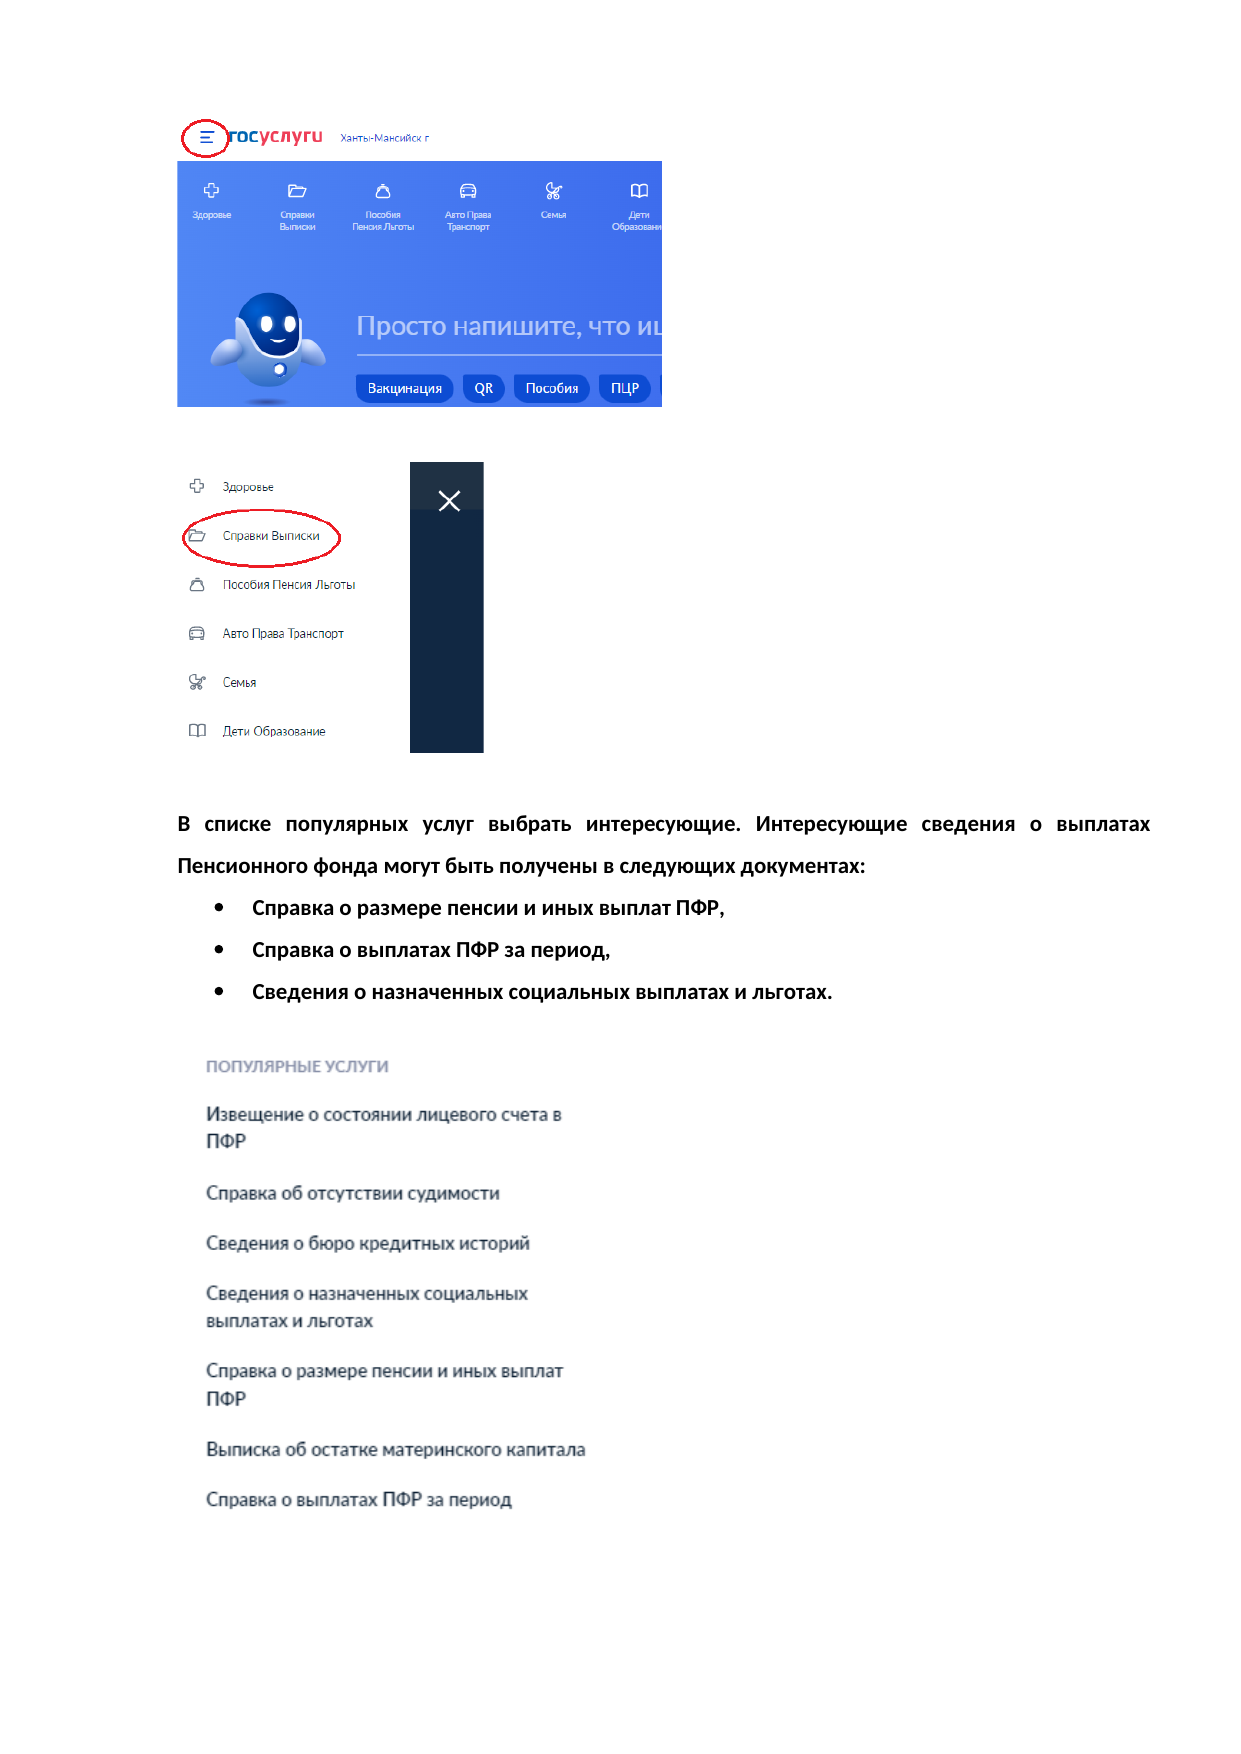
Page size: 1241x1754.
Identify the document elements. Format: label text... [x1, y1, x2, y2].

list Справка о размере пенсии и иных выплат ПФР, [215, 893, 1152, 921]
list Сведения о назначенных социальных выплатах и льготах. [215, 977, 1152, 1005]
picture [177, 118, 663, 407]
list Справка о выплатах ПФР за период, [215, 935, 1152, 963]
text В списке популярных услуг выбрать интересующие. Интересующие сведения о выплатах Пенсионного фонда могут быть получены в следующих документах: [177, 809, 1152, 879]
picture [177, 1018, 621, 1534]
picture [177, 462, 484, 753]
